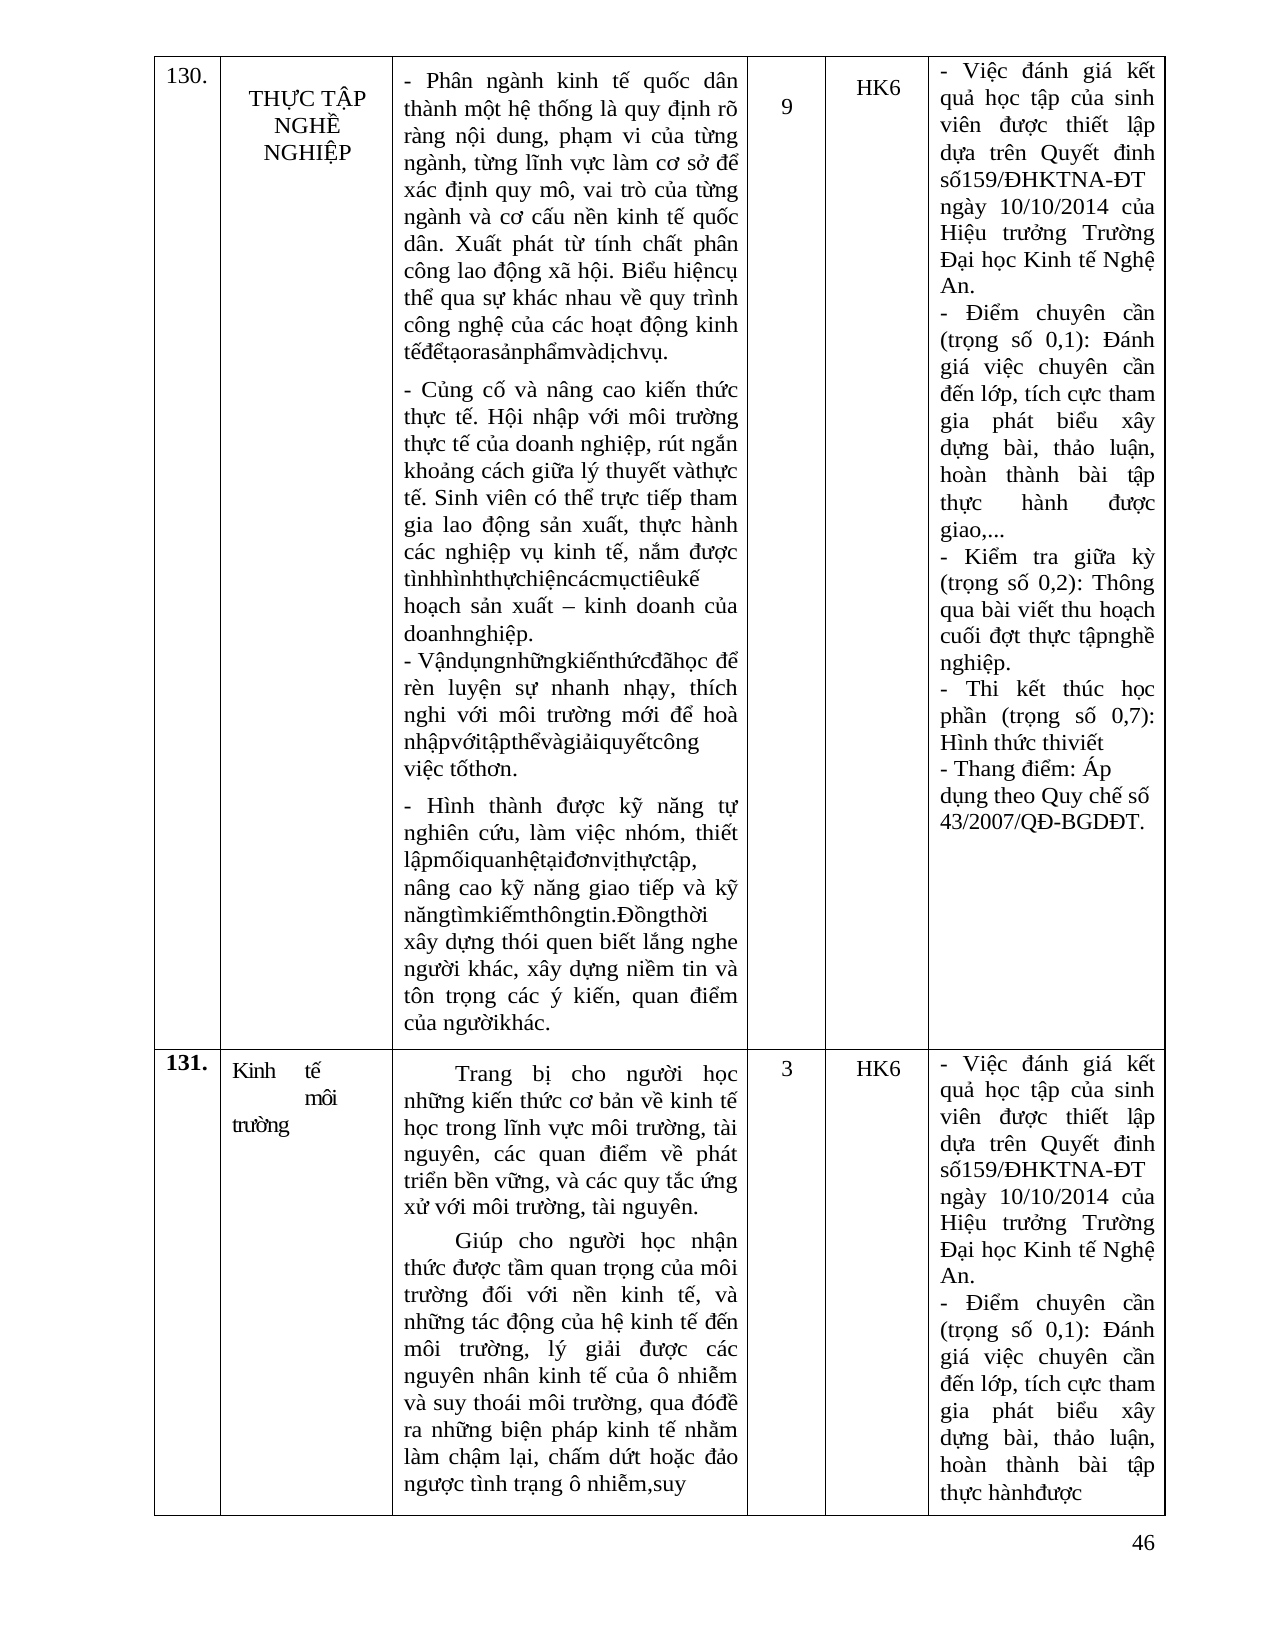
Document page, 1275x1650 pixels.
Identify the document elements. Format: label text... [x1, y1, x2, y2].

table_header THỰC TẬP NGHỀ NGHIỆP [221, 57, 392, 1049]
table_cell 131. [155, 1050, 220, 1515]
table_header 130. [155, 57, 220, 1049]
table_cell HK6 [826, 1050, 928, 1515]
table_header HK6 [826, 57, 928, 1049]
table_cell Việc đánh giá kết quả học tập của sinh viên được thiết lập dựa trên Quyết đinh số159/ĐHKTNA-ĐT ngày 10/10/2014 của Hiệu trưởng Trường Đại học Kinh tế Nghệ An. Điểm chuyên cần (trọng số 0,1): Đánh giá việc chuyên cần đến lớp, tích cực tham gia phát biểu xây dựng bài, thảo luận, hoàn thành bài tập thực hànhđược [929, 1050, 1164, 1515]
table_header 9 [748, 57, 825, 1049]
table_header Phân ngành kinh tế quốc dân thành một hệ thống là quy định rõ ràng nội dung, phạm vi của từng ngành, từng lĩnh vực làm cơ sở để xác định quy mô, vai trò của từng ngành và cơ cấu nền kinh tế quốc dân. Xuất phát từ tính chất phân công lao động xã hội. Biểu hiệncụ thể qua sự khác nhau về quy trình công nghệ của các hoạt động kinh tếđểtạorasảnphẩmvàdịchvụ. Củng cố và nâng cao kiến thức thực tế. Hội nhập với môi trường thực tế của doanh nghiệp, rút ngắn khoảng cách giữa lý thuyết vàthực tế. Sinh viên có thể trực tiếp tham gia lao động sản xuất, thực hành các nghiệp vụ kinh tế, nắm được tìnhhìnhthựchiệncácmụctiêukế hoạch sản xuất – kinh doanh của doanhnghiệp. Vậndụngnhữngkiếnthứcđãhọc để rèn luyện sự nhanh nhạy, thích nghi với môi trường mới để hoà nhậpvớitậpthểvàgiảiquyếtcông việc tốthơn. Hình thành được kỹ năng tự nghiên cứu, làm việc nhóm, thiết lậpmốiquanhệtạiđơnvịthựctập, nâng cao kỹ năng giao tiếp và kỹ năngtìmkiếmthôngtin.Đồngthời xây dựng thói quen biết lắng nghe người khác, xây dựng niềm tin và tôn trọng các ý kiến, quan điểm của ngườikhác. [393, 57, 747, 1049]
table_cell Trang bị cho người học những kiến thức cơ bản về kinh tế học trong lĩnh vực môi trường, tài nguyên, các quan điểm về phát triển bền vững, và các quy tắc ứng xử với môi trường, tài nguyên. Giúp cho người học nhận thức được tầm quan trọng của môi trường đối với nền kinh tế, và những tác động của hệ kinh tế đến môi trường, lý giải được các nguyên nhân kinh tế của ô nhiễm và suy thoái môi trường, qua đóđề ra những biện pháp kinh tế nhằm làm chậm lại, chấm dứt hoặc đảo ngược tình trạng ô nhiễm,suy [393, 1050, 747, 1515]
table_cell Kinh tế môi trường [221, 1050, 392, 1515]
table_header Việc đánh giá kết quả học tập của sinh viên được thiết lập dựa trên Quyết đinh số159/ĐHKTNA-ĐT ngày 10/10/2014 của Hiệu trưởng Trường Đại học Kinh tế Nghệ An. Điểm chuyên cần (trọng số 0,1): Đánh giá việc chuyên cần đến lớp, tích cực tham gia phát biểu xây dựng bài, thảo luận, hoàn thành bài tập thực hành được giao,... Kiểm tra giữa kỳ (trọng số 0,2): Thông qua bài viết thu hoạch cuối đợt thực tậpnghề nghiệp. Thi kết thúc học phần (trọng số 0,7): Hình thức thiviết Thang điểm: Áp dụng theo Quy chế số 43/2007/QĐ-BGDĐT. [929, 57, 1164, 1049]
table_cell 3 [748, 1050, 825, 1515]
